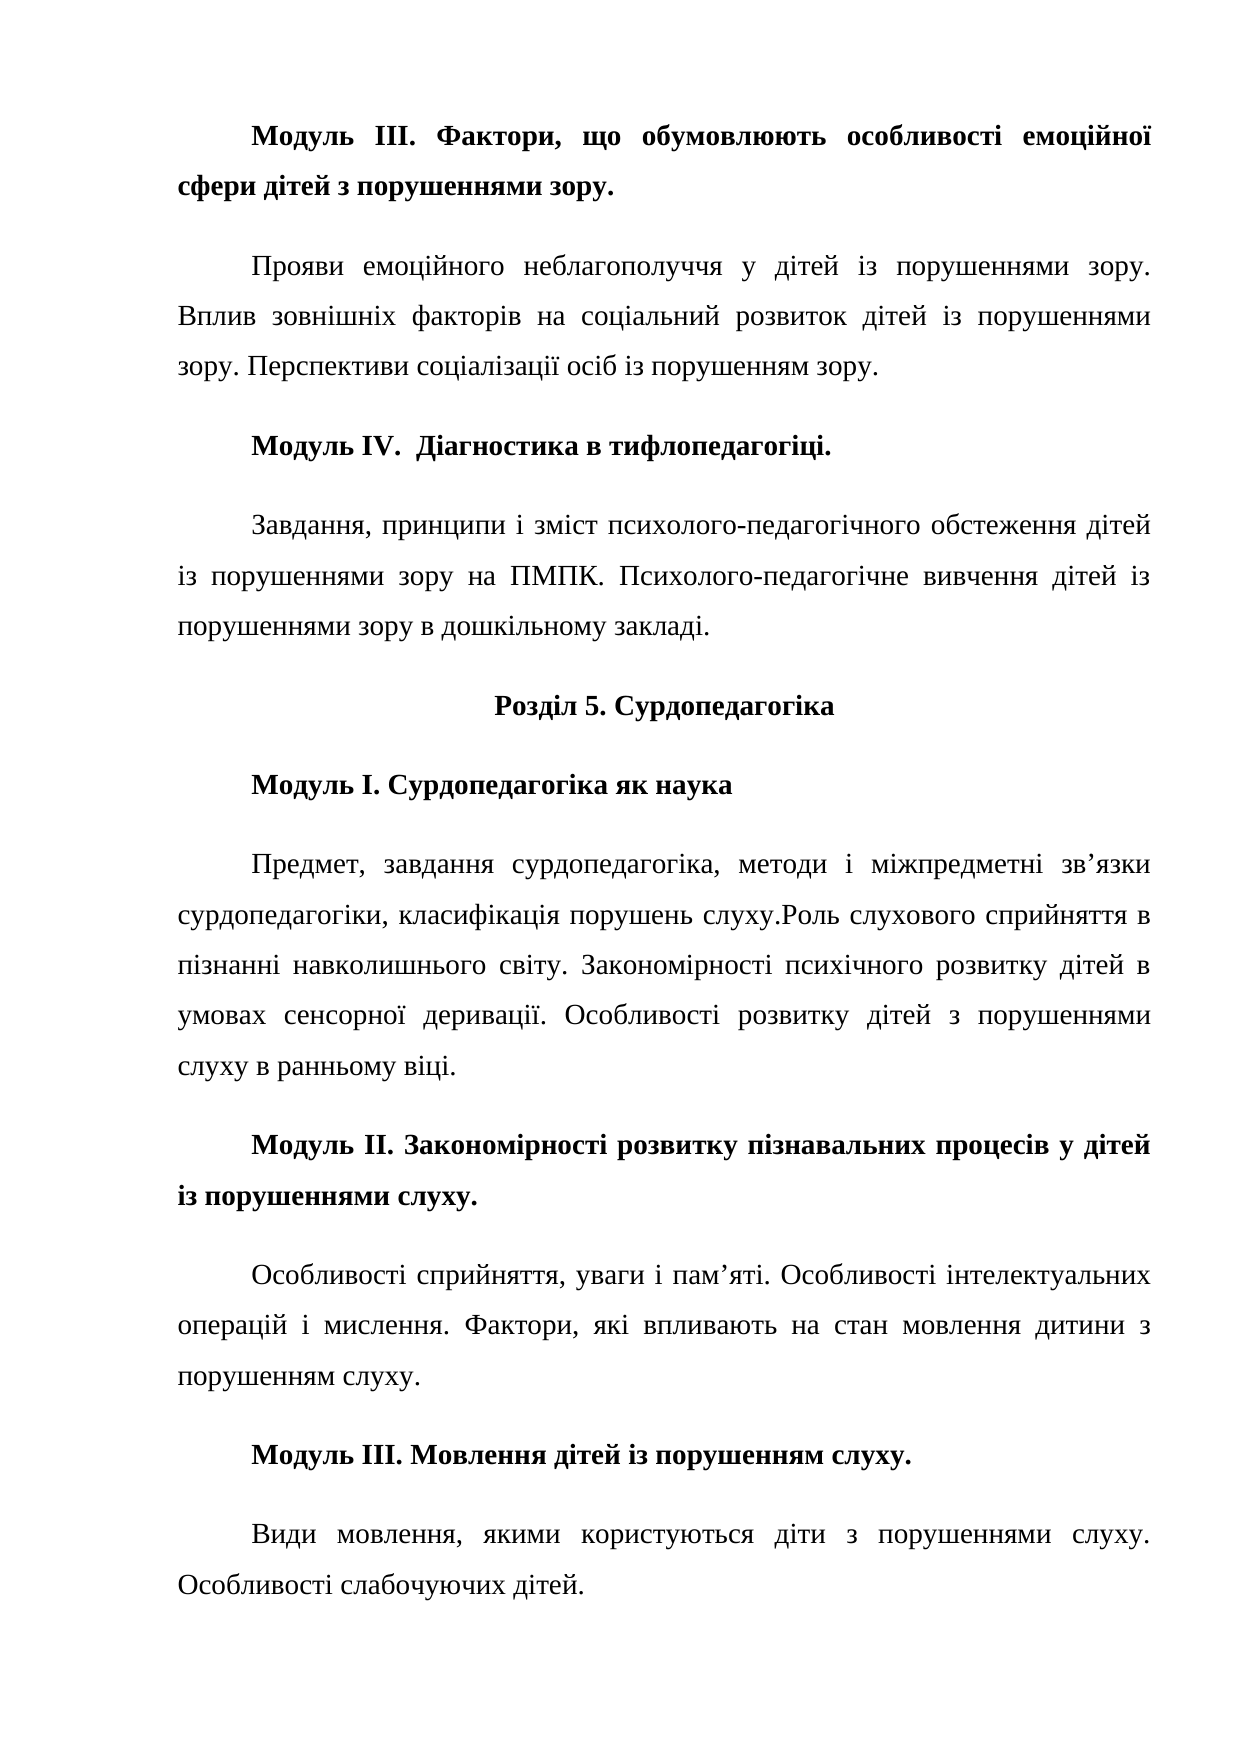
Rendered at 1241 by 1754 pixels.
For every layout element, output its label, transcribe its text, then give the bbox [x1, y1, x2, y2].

text Предмет, завдання сурдопедагогіка, методи і міжпредметні зв’язки сурдопедагогіки, класифікація порушень слуху.Роль слухового сприйняття в пізнанні навколишнього світу. Закономірності психічного розвитку дітей в умовах сенсорної деривації. Особливості розвитку дітей з порушеннями слуху в ранньому віці. [177, 847, 1152, 1081]
text Модуль І. Сурдопедагогіка як наука [177, 767, 1152, 801]
text Модуль ІІ. Закономірності розвитку пізнавальних процесів у дітей із порушеннями слуху. [177, 1127, 1152, 1211]
text Види мовлення, якими користуються діти з порушеннями слуху. Особливості слабочуючих дітей. [177, 1517, 1152, 1601]
text Особливості сприйняття, уваги і пам’яті. Особливості інтелектуальних операцій і мислення. Фактори, які впливають на стан мовлення дитини з порушенням слуху. [177, 1257, 1152, 1391]
text Прояви емоційного неблагополуччя у дітей із порушеннями зору. Вплив зовнішніх факторів на соціальний розвиток дітей із порушеннями зору. Перспективи соціалізації осіб із порушенням зору. [177, 248, 1152, 382]
text Модуль ІV. Діагностика в тифлопедагогіці. [177, 428, 1152, 462]
text Завдання, принципи і зміст психолого-педагогічного обстеження дітей із порушеннями зору на ПМПК. Психолого-педагогічне вивчення дітей із порушеннями зору в дошкільному закладі. [177, 507, 1152, 642]
text Розділ 5. Сурдопедагогіка [177, 688, 1152, 721]
text Модуль ІІІ. Фактори, що обумовлюють особливості емоційної сфери дітей з порушеннями зору. [177, 118, 1152, 202]
text Модуль ІІІ. Мовлення дітей із порушенням слуху. [177, 1437, 1152, 1471]
